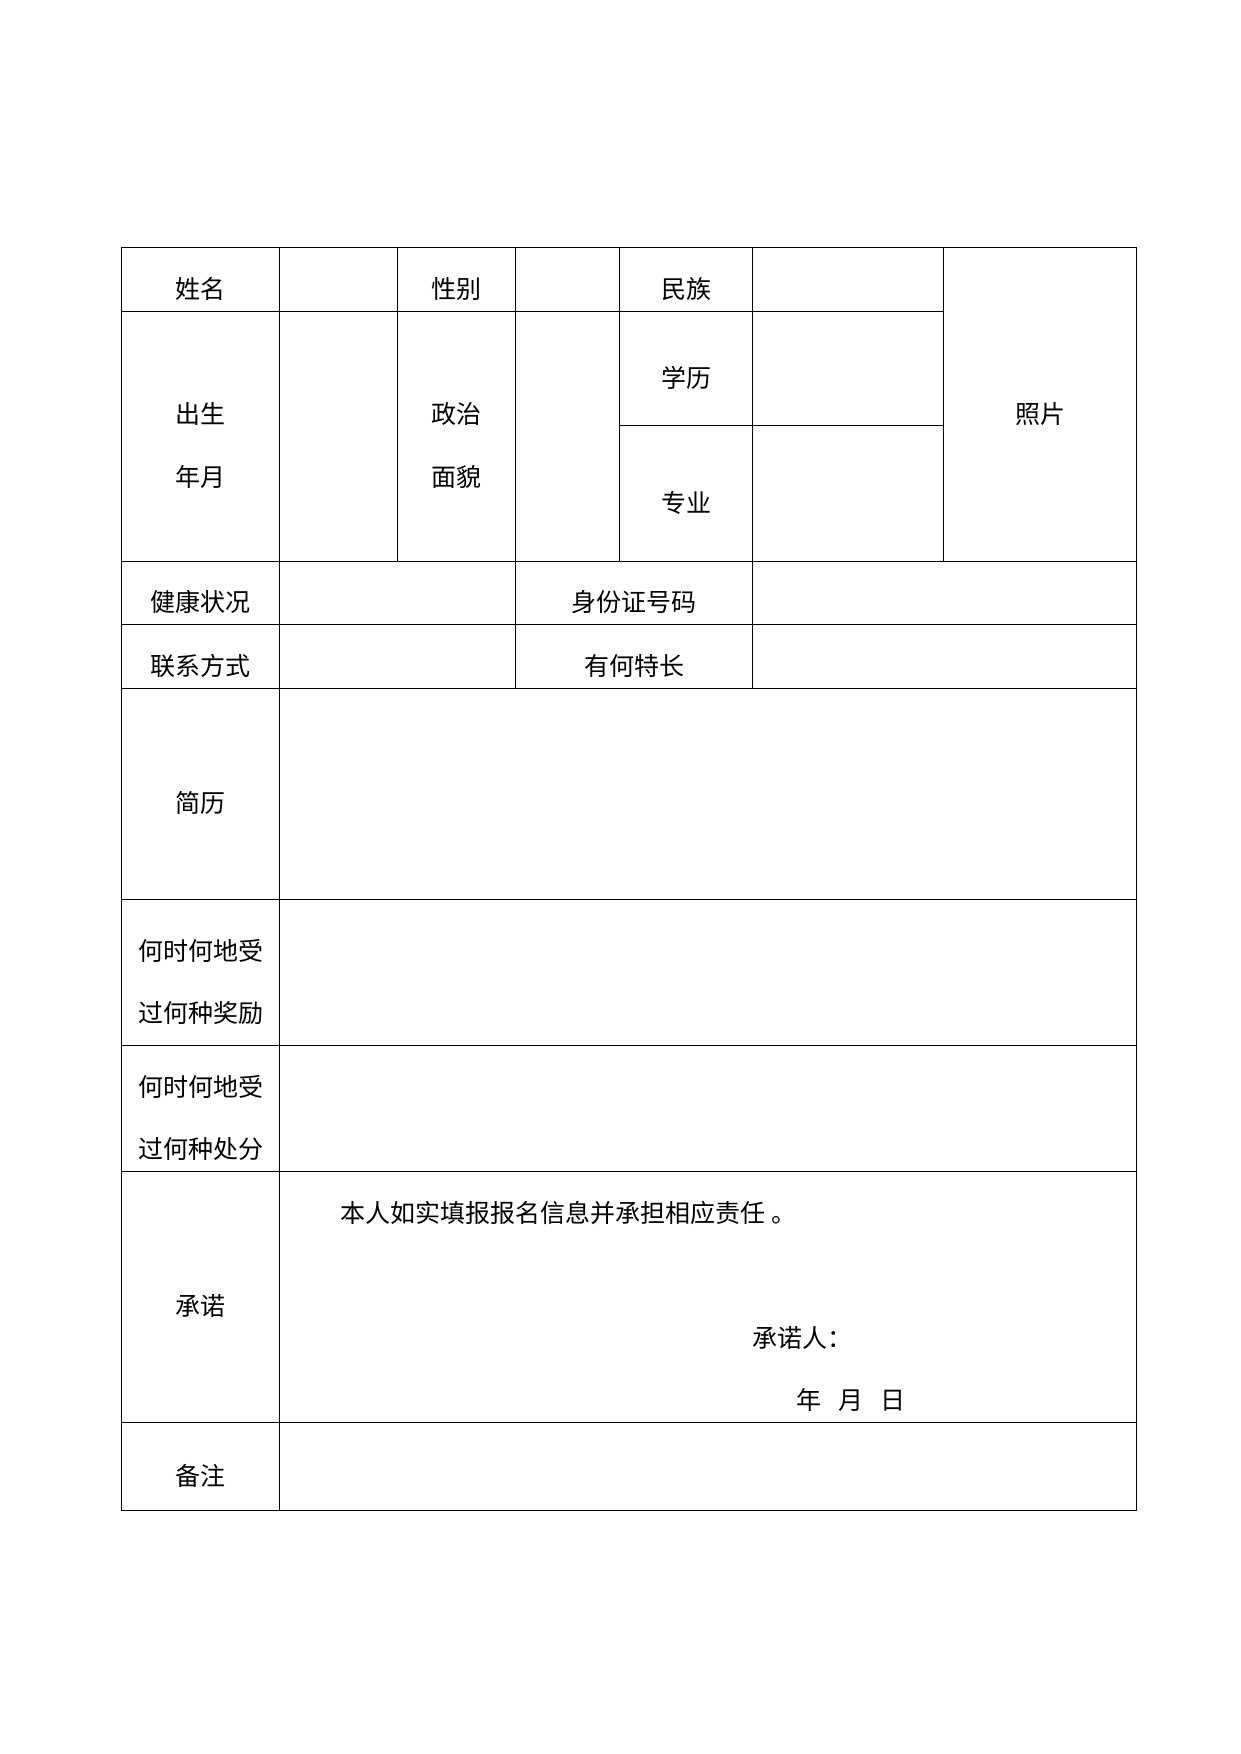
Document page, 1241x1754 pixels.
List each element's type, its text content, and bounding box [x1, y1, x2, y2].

table_cell 何时何地受过何种处分 [122, 1046, 279, 1171]
table_cell 有何特长 [516, 625, 752, 688]
table_cell [280, 312, 397, 561]
table_cell 出生 年月 [122, 312, 279, 561]
table_cell 简历 [122, 689, 279, 899]
table_header 照片 [944, 248, 1136, 561]
table_cell [753, 562, 1136, 624]
table_cell 承诺 [122, 1172, 279, 1422]
table_header [516, 248, 619, 311]
table_cell [280, 562, 515, 624]
table_cell 学历 [620, 312, 752, 425]
table_cell 本人如实填报报名信息并承担相应责任 。 承诺人： 年 月 日 [280, 1172, 1136, 1422]
table_cell [280, 625, 515, 688]
table_cell 健康状况 [122, 562, 279, 624]
table_cell [753, 426, 943, 561]
table_header 性别 [398, 248, 515, 311]
table_cell 备注 [122, 1423, 279, 1510]
table_cell [280, 1046, 1136, 1171]
table_cell [516, 312, 619, 561]
table_cell [753, 312, 943, 425]
table_header 姓名 [122, 248, 279, 311]
table_cell [280, 1423, 1136, 1510]
table_header [280, 248, 397, 311]
table_cell 专业 [620, 426, 752, 561]
table_cell [753, 625, 1136, 688]
table_cell [280, 900, 1136, 1045]
table_header [753, 248, 943, 311]
table_cell [280, 689, 1136, 899]
table_cell 身份证号码 [516, 562, 752, 624]
table_header 民族 [620, 248, 752, 311]
table_cell 联系方式 [122, 625, 279, 688]
table_cell 政治 面貌 [398, 312, 515, 561]
table_cell 何时何地受过何种奖励 [122, 900, 279, 1045]
